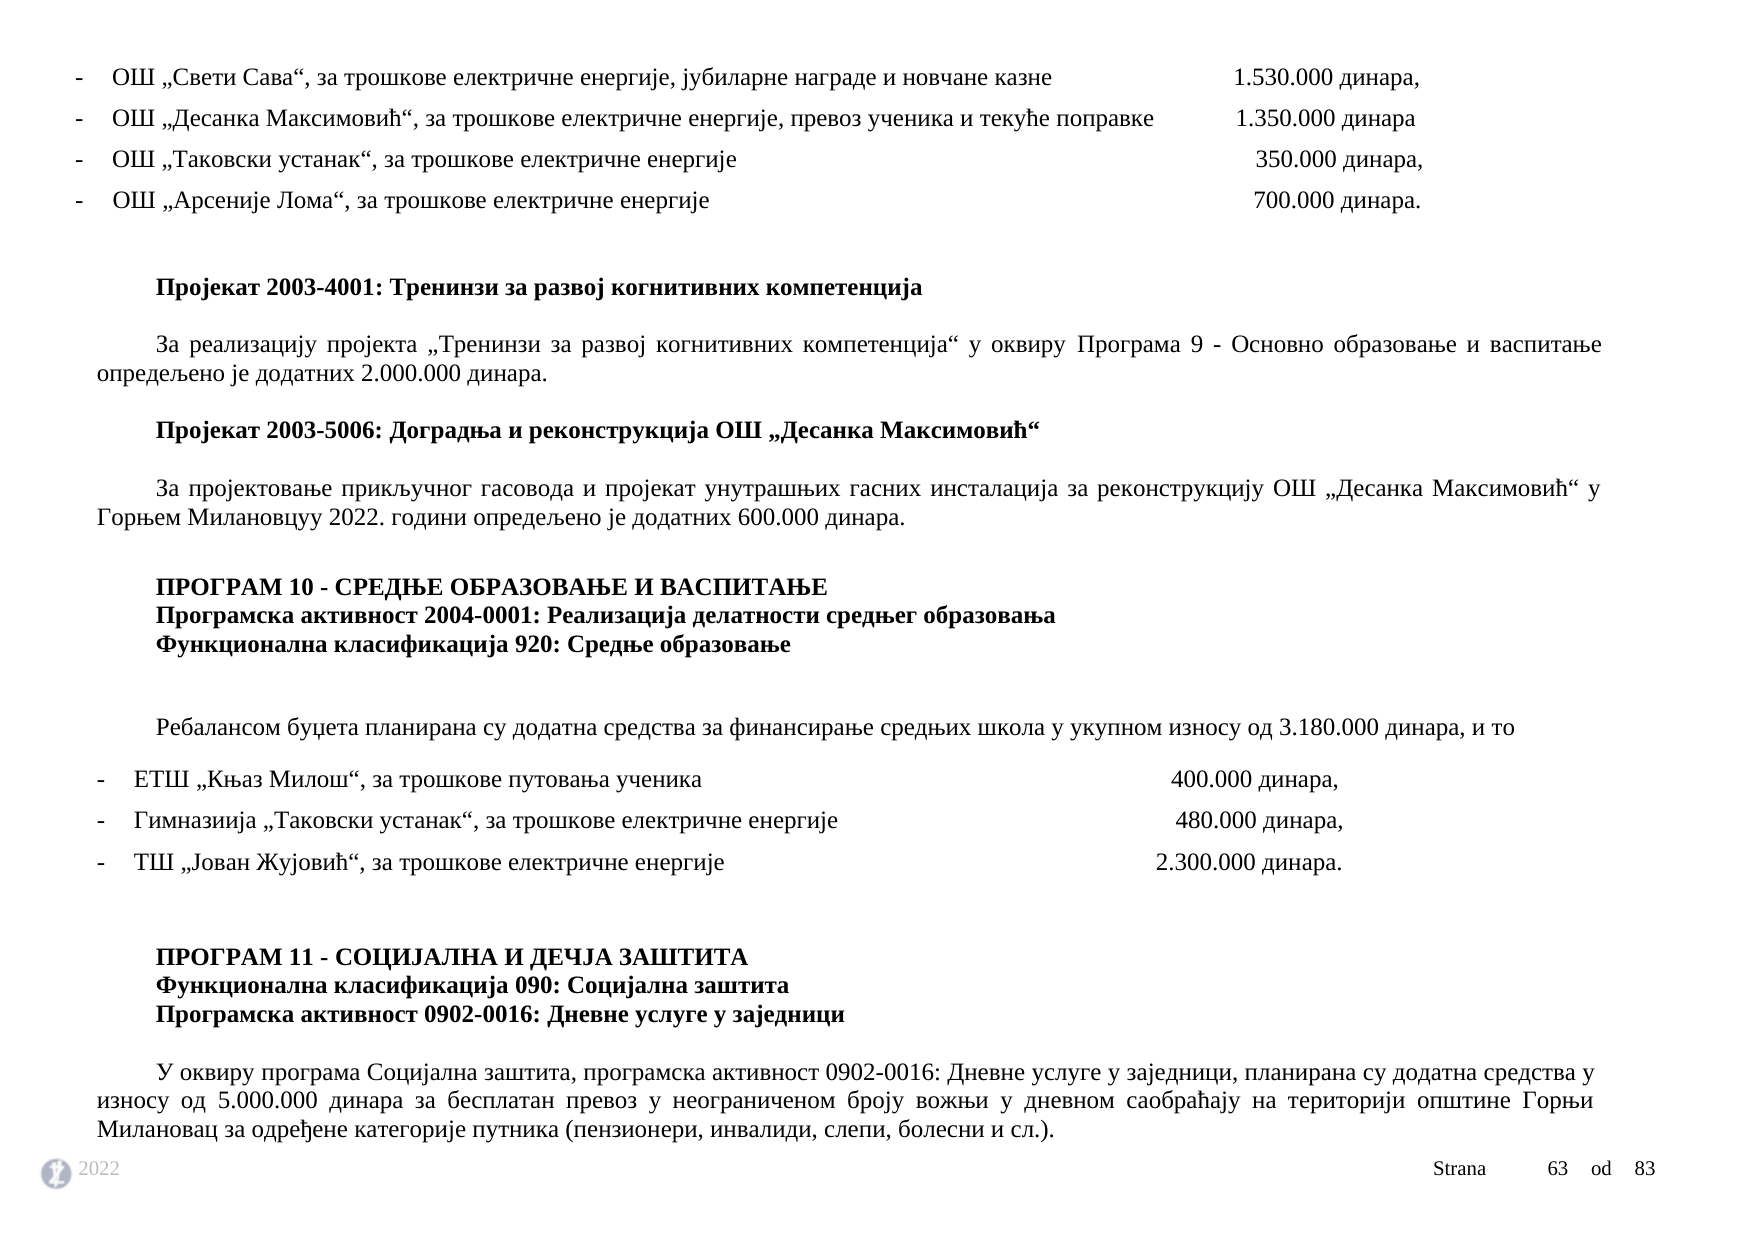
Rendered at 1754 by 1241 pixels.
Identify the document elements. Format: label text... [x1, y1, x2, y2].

list ОШ „Таковски устанак“, за трошкове електричне енергије 350.000 динара, [75, 144, 1603, 173]
list ЕТШ „Књаз Милош“, за трошкове путовања ученика 400.000 динара, [97, 764, 1603, 793]
text Ребалансом буџета планирана су додатна средства за финансирање средњих школа у укупном износу од 3.180.000 динара, и то [97, 712, 1603, 764]
text Функционална класификација 920: Средње образовање [97, 629, 1603, 658]
list Гимназиија „Таковски устанак“, за трошкове електричне енергије 480.000 динара, [97, 806, 1603, 834]
list ОШ „Свети Сава“, за трошкове електричне енергије, јубиларне награде и новчане казне 1.530.000 динара, [75, 62, 1716, 90]
text За реализацију пројекта „Tренинзи за развој когнитивних компетенција“ у оквиру Програма 9 - Основно образовање и васпитање опредељено је додатних 2.000.000 динара. [97, 329, 1603, 387]
text Програмска активност 0902-0016: Дневне услуге у заједници [97, 999, 1603, 1028]
text ПРОГРАМ 11 - СОЦИЈАЛНА И ДЕЧЈА ЗАШТИТА [97, 942, 1603, 971]
text У оквиру програма Социјална заштита, програмска активност 0902-0016: Дневне услуге у заједници, планирана су додатна средства у износу од 5.000.000 динара за бесплатан превоз у неограниченом броју вожњи у дневном саобраћају на територији општине Горњи Милановац за одређене категорије путника (пензионери, инвалиди, слепи, болесни и сл.). [97, 1057, 1596, 1143]
picture [37, 1155, 76, 1194]
list ОШ „Десанка Максимовић“, за трошкове електричне енергије, превоз ученика и текуће поправке 1.350.000 динара [75, 103, 1603, 132]
list ТШ „Јован Жујовић“, за трошкове електричне енергије 2.300.000 динара. [97, 847, 1603, 876]
text За пројектовање прикључног гасовода и пројекат унутрашњих гасних инсталација за реконструкцију ОШ „Десанка Максимовић“ у Горњем Милановцуу 2022. години опредељено је додатних 600.000 динара. [97, 473, 1603, 530]
text ПРОГРАМ 10 - СРЕДЊЕ ОБРАЗОВАЊЕ И ВАСПИТАЊЕ [97, 572, 1603, 600]
text Програмска активност 2004-0001: Реализација делатности средњег образовања [97, 600, 1603, 629]
list ОШ „Арсеније Лома“, за трошкове електричне енергије 700.000 динара. [75, 185, 1603, 214]
text Пројекат 2003-5006: Доградња и реконструкција ОШ „Десанка Максимовић“ [97, 415, 1603, 444]
text Пројекат 2003-4001: Tренинзи за развој когнитивних компетенција [97, 272, 1603, 300]
text Функционална класификација 090: Социјална заштита [97, 971, 1603, 999]
